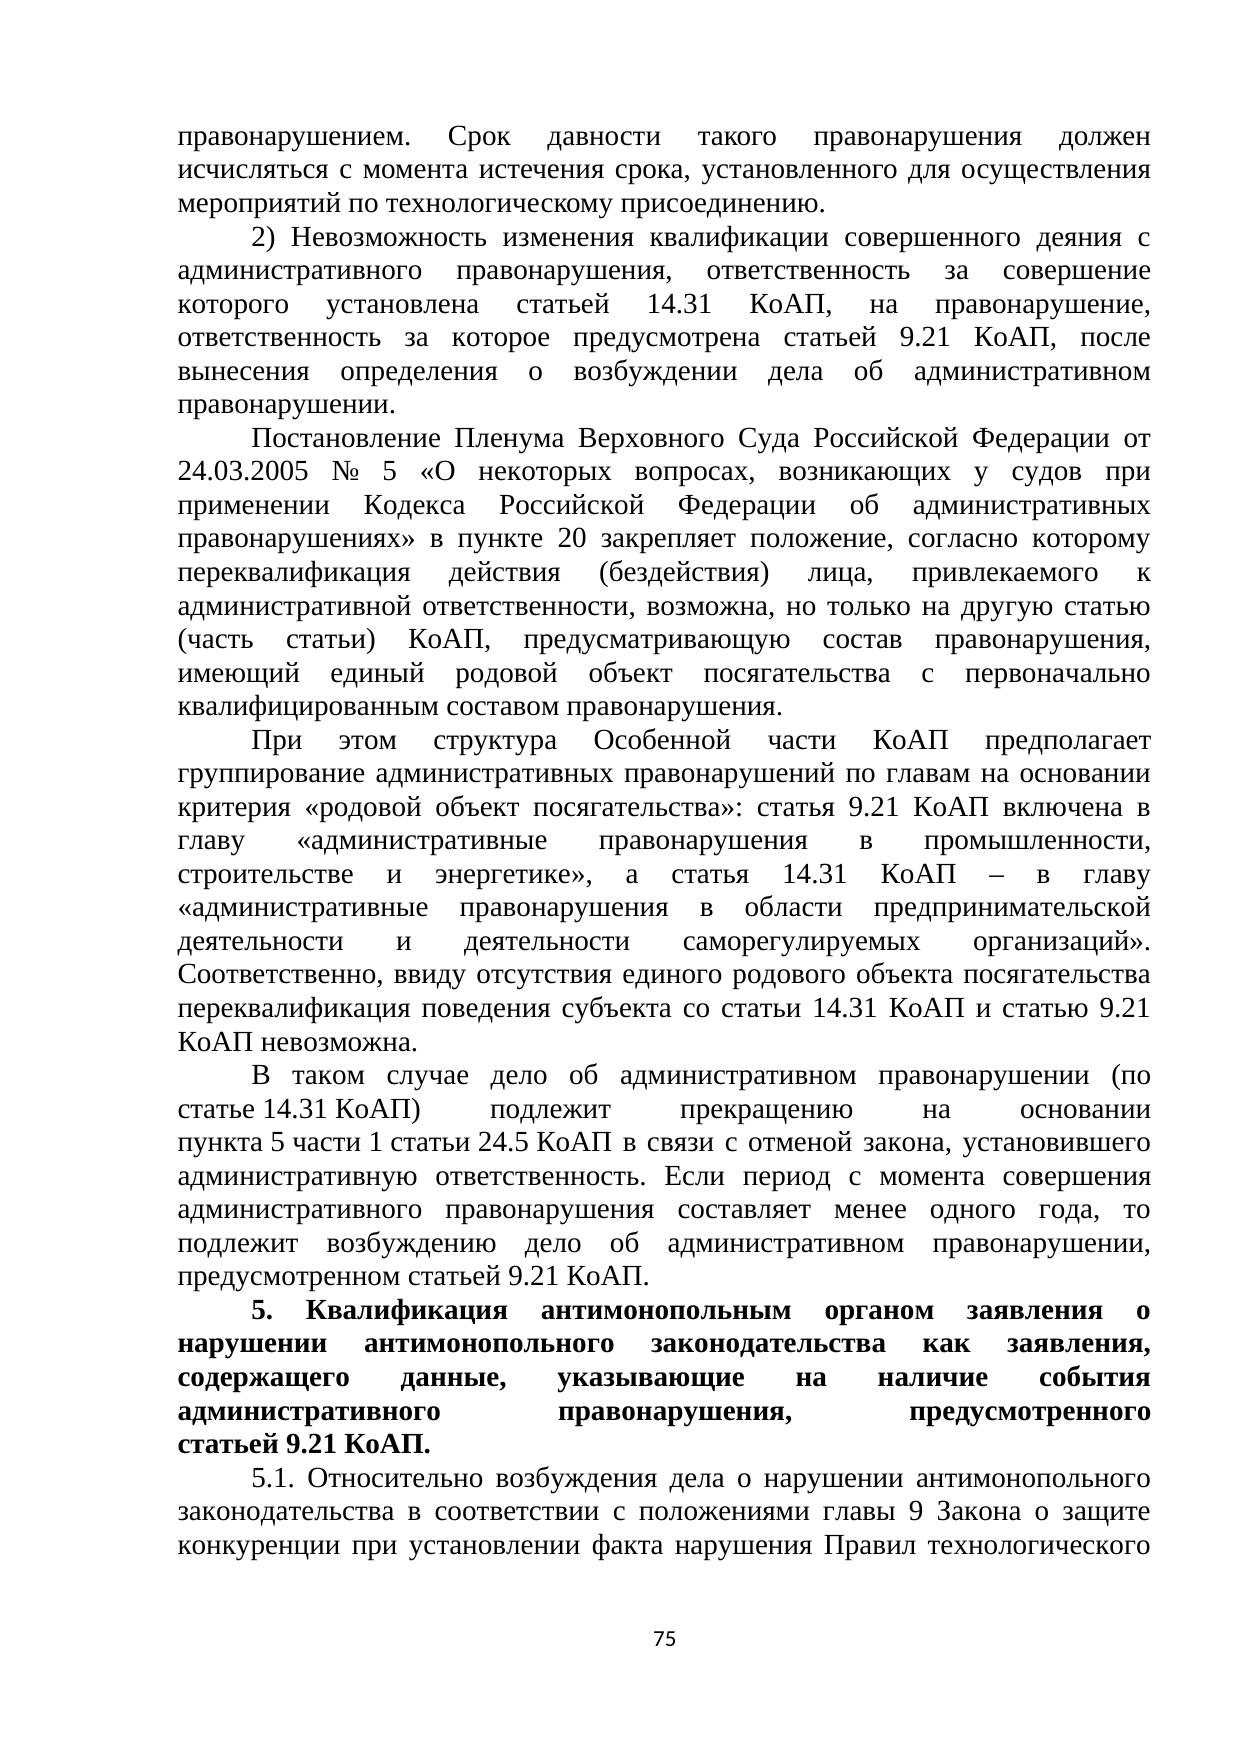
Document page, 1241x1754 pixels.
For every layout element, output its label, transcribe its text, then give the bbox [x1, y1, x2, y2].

text В таком случае дело об административном правонарушении (по статье 14.31 КоАП) подлежит прекращению на основании пункта 5 части 1 статьи 24.5 КоАП в связи с отменой закона, установившего административную ответственность. Если период с момента совершения административного правонарушения составляет менее одного года, то подлежит возбуждению дело об административном правонарушении, предусмотренном статьей 9.21 КоАП. [177, 1057, 1152, 1292]
text 5. Квалификация антимонопольным органом заявления о нарушении антимонопольного законодательства как заявления, содержащего данные, указывающие на наличие события административного правонарушения, предусмотренного статьей 9.21 КоАП. [177, 1292, 1152, 1460]
text При этом структура Особенной части КоАП предполагает группирование административных правонарушений по главам на основании критерия «родовой объект посягательства»: статья 9.21 КоАП включена в главу «административные правонарушения в промышленности, строительстве и энергетике», а статья 14.31 КоАП – в главу «административные правонарушения в области предпринимательской деятельности и деятельности саморегулируемых организаций». Соответственно, ввиду отсутствия единого родового объекта посягательства переквалификация поведения субъекта со статьи 14.31 КоАП и статью 9.21 КоАП невозможна. [177, 722, 1152, 1057]
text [177, 1460, 1152, 1560]
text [177, 118, 1152, 219]
text Постановление Пленума Верховного Суда Российской Федерации от 24.03.2005 № 5 «О некоторых вопросах, возникающих у судов при применении Кодекса Российской Федерации об административных правонарушениях» в пункте 20 закрепляет положение, согласно которому переквалификация действия (бездействия) лица, привлекаемого к административной ответственности, возможна, но только на другую статью (часть статьи) КоАП, предусматривающую состав правонарушения, имеющий единый родовой объект посягательства с первоначально квалифицированным составом правонарушения. [177, 420, 1152, 722]
text 2) Невозможность изменения квалификации совершенного деяния с административного правонарушения, ответственность за совершение которого установлена статьей 14.31 КоАП, на правонарушение, ответственность за которое предусмотрена статьей 9.21 КоАП, после вынесения определения о возбуждении дела об административном правонарушении. [177, 219, 1152, 420]
